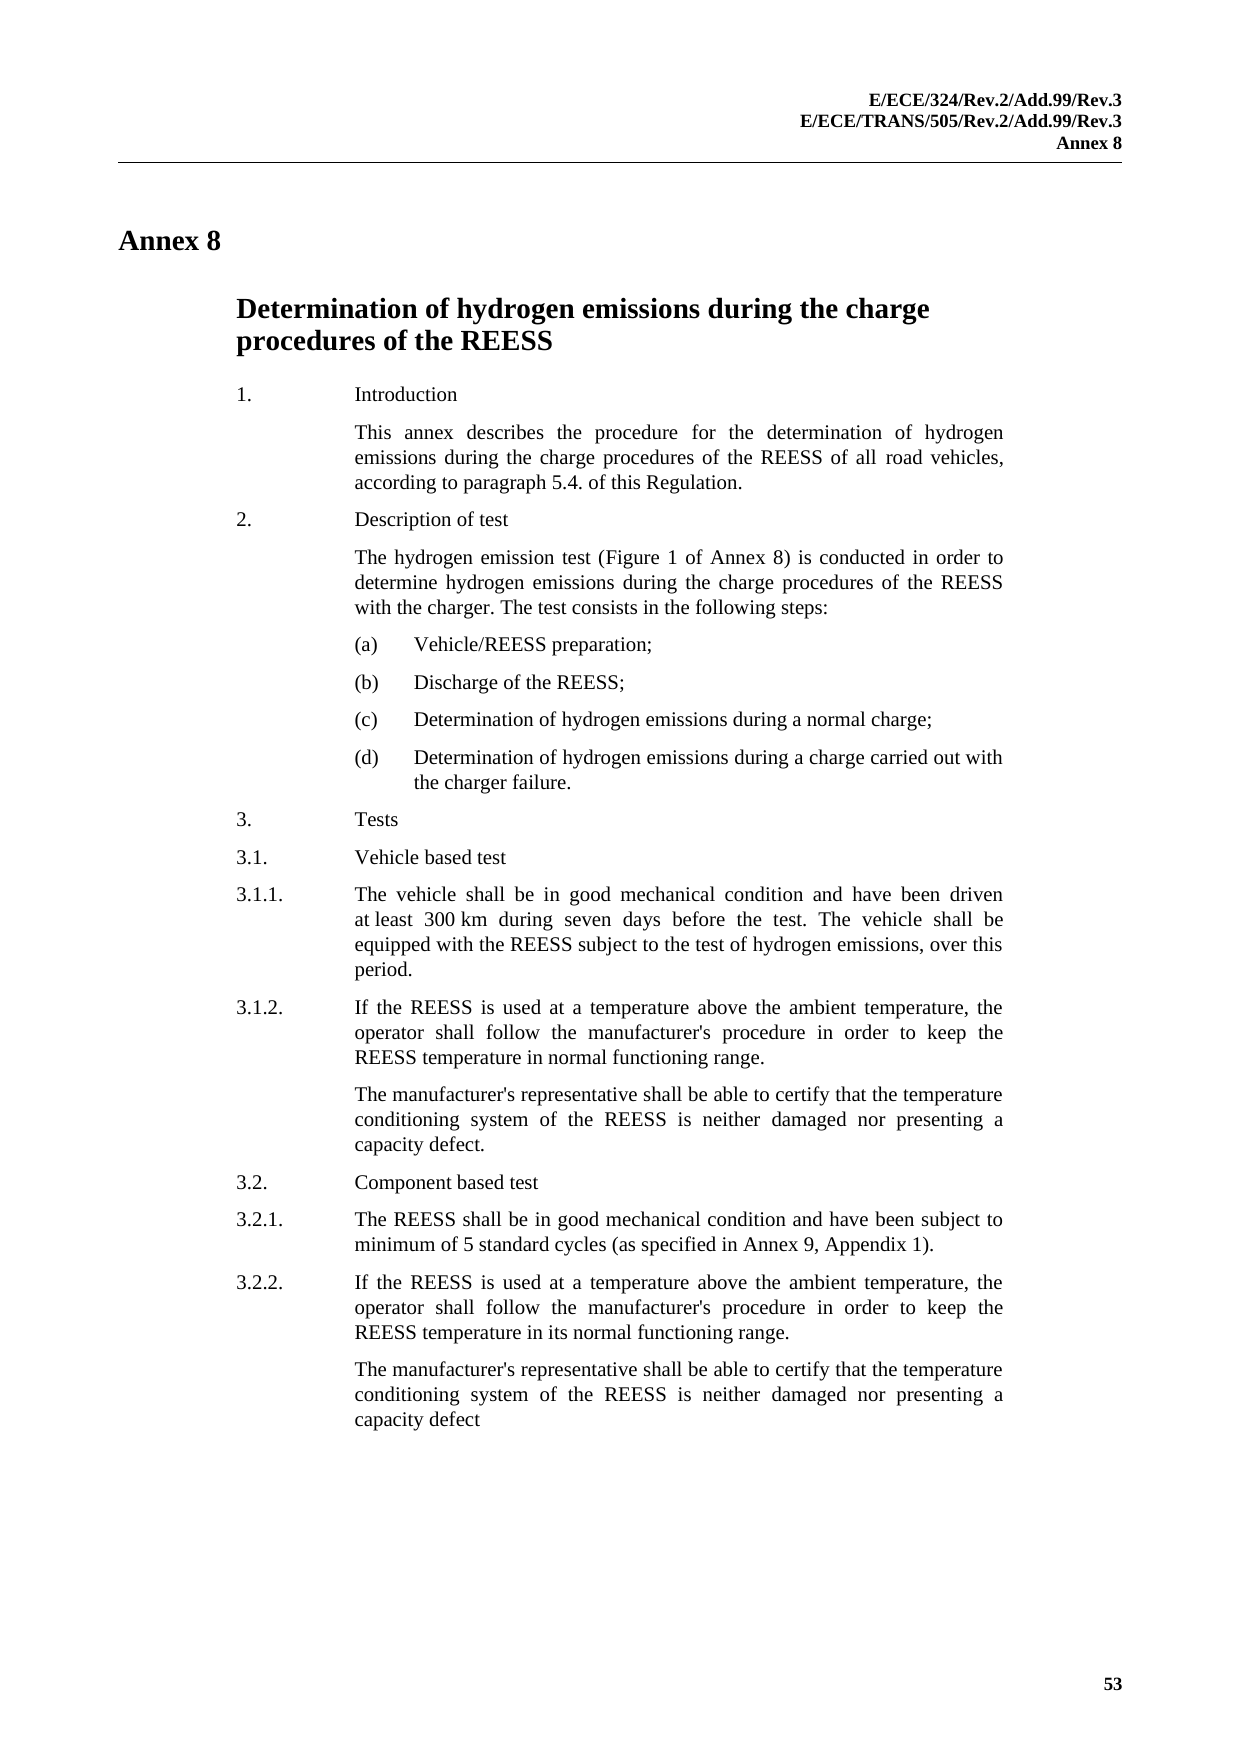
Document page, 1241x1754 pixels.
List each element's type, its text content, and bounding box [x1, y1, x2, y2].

text (a) Vehicle/REESS preparation; [354, 631, 1004, 656]
text 3.2.1. The REESS shall be in good mechanical condition and have been subject to minimum of 5 standard cycles (as specified in Annex 9, Appendix 1). [236, 1206, 1004, 1256]
text 3. Tests [236, 806, 1004, 831]
text The hydrogen emission test (Figure 1 of Annex 8) is conducted in order to determine hydrogen emissions during the charge procedures of the REESS with the charger. The test consists in the following steps: [236, 544, 1004, 619]
text 3.1.2. If the REESS is used at a temperature above the ambient temperature, the operator shall follow the manufacturer's procedure in order to keep the REESS temperature in normal functioning range. [236, 994, 1004, 1069]
text (c) Determination of hydrogen emissions during a normal charge; [354, 706, 1004, 731]
text Annex 8 [118, 225, 1004, 256]
text 3.2. Component based test [236, 1169, 1004, 1194]
text 3.1. Vehicle based test [236, 844, 1004, 869]
text 2. Description of test [236, 506, 1004, 531]
text 1. Introduction [236, 381, 1004, 406]
text The manufacturer's representative shall be able to certify that the temperature conditioning system of the REESS is neither damaged nor presenting a capacity defect. [354, 1081, 1004, 1156]
text The manufacturer's representative shall be able to certify that the temperature conditioning system of the REESS is neither damaged nor presenting a capacity defect [236, 1356, 1004, 1431]
text (b) Discharge of the REESS; [354, 669, 1004, 694]
text (d) Determination of hydrogen emissions during a charge carried out with the charger failure. [354, 744, 1004, 794]
text 3.2.2. If the REESS is used at a temperature above the ambient temperature, the operator shall follow the manufacturer's procedure in order to keep the REESS temperature in its normal functioning range. [236, 1269, 1004, 1344]
text 3.1.1. The vehicle shall be in good mechanical condition and have been driven at least 300 km during seven days before the test. The vehicle shall be equipped with the REESS subject to the test of hydrogen emissions, over this period. [236, 881, 1004, 981]
text Determination of hydrogen emissions during the charge procedures of the REESS [118, 294, 1004, 356]
text This annex describes the procedure for the determination of hydrogen emissions during the charge procedures of the REESS of all road vehicles, according to paragraph 5.4. of this Regulation. [236, 419, 1004, 494]
